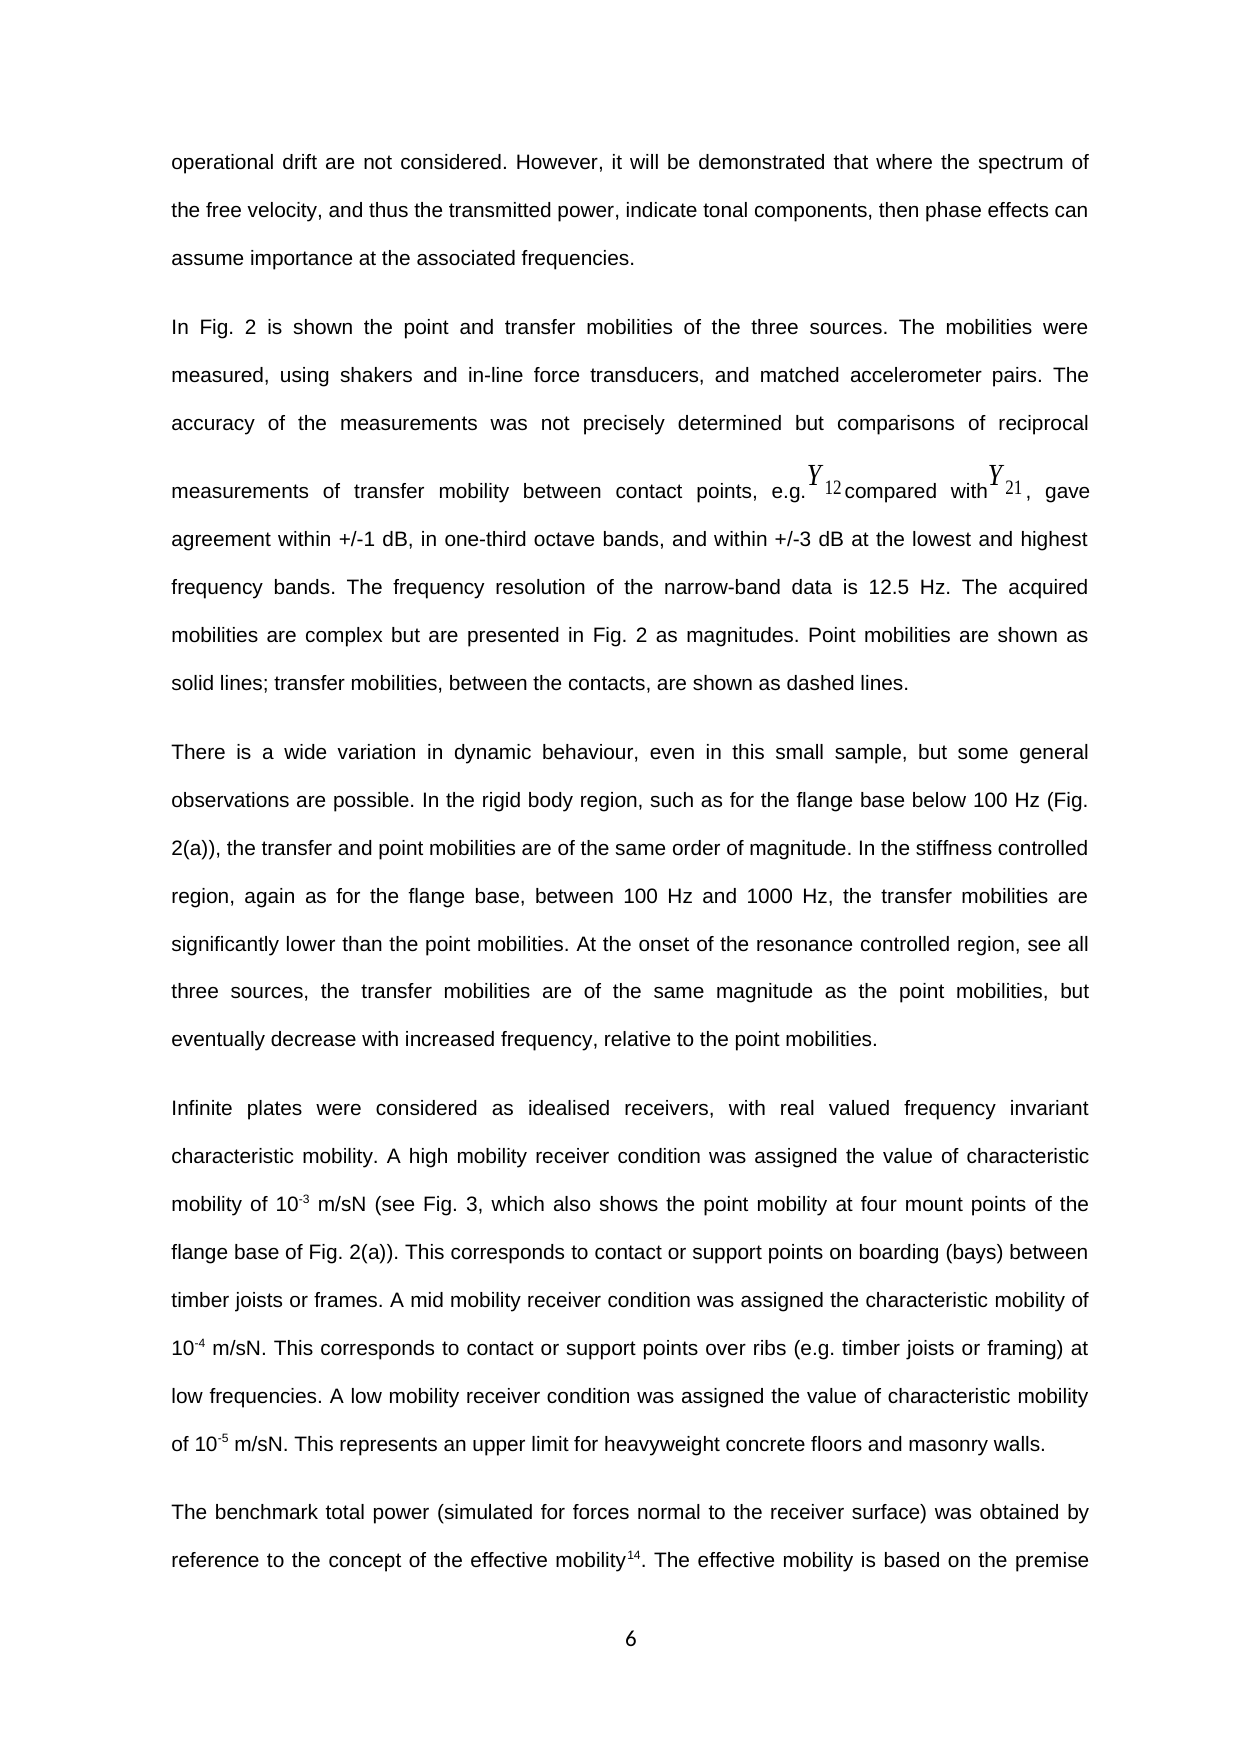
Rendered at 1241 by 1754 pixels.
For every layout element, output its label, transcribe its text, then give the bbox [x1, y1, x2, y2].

text There is a wide variation in dynamic behaviour, even in this small sample, but some general observations are possible. In the rigid body region, such as for the flange base below 100 Hz (Fig. 2(a)), the transfer and point mobilities are of the same order of magnitude. In the stiffness controlled region, again as for the flange base, between 100 Hz and 1000 Hz, the transfer mobilities are significantly lower than the point mobilities. At the onset of the resonance controlled region, see all three sources, the transfer mobilities are of the same magnitude as the point mobilities, but eventually decrease with increased frequency, relative to the point mobilities. [171, 740, 1090, 1051]
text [171, 1500, 1090, 1572]
text In Fig. 2 is shown the point and transfer mobilities of the three sources. The mobilities were measured, using shakers and in-line force transducers, and matched accelerometer pairs. The accuracy of the measurements was not precisely determined but comparisons of reciprocal measurements of transfer mobility between contact points, e.g.compared with, gave agreement within +/-1 dB, in one-third octave bands, and within +/-3 dB at the lowest and highest frequency bands. The frequency resolution of the narrow-band data is 12.5 Hz. The acquired mobilities are complex but are presented in Fig. 2 as magnitudes. Point mobilities are shown as solid lines; transfer mobilities, between the contacts, are shown as dashed lines. [171, 314, 1090, 695]
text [171, 150, 1090, 270]
text Infinite plates were considered as idealised receivers, with real valued frequency invariant characteristic mobility. A high mobility receiver condition was assigned the value of characteristic mobility of 10-3 m/sN (see Fig. 3, which also shows the point mobility at four mount points of the flange base of Fig. 2(a)). This corresponds to contact or support points on boarding (bays) between timber joists or frames. A mid mobility receiver condition was assigned the characteristic mobility of 10-4 m/sN. This corresponds to contact or support points over ribs (e.g. timber joists or framing) at low frequencies. A low mobility receiver condition was assigned the value of characteristic mobility of 10-5 m/sN. This represents an upper limit for heavyweight concrete floors and masonry walls. [171, 1096, 1090, 1455]
